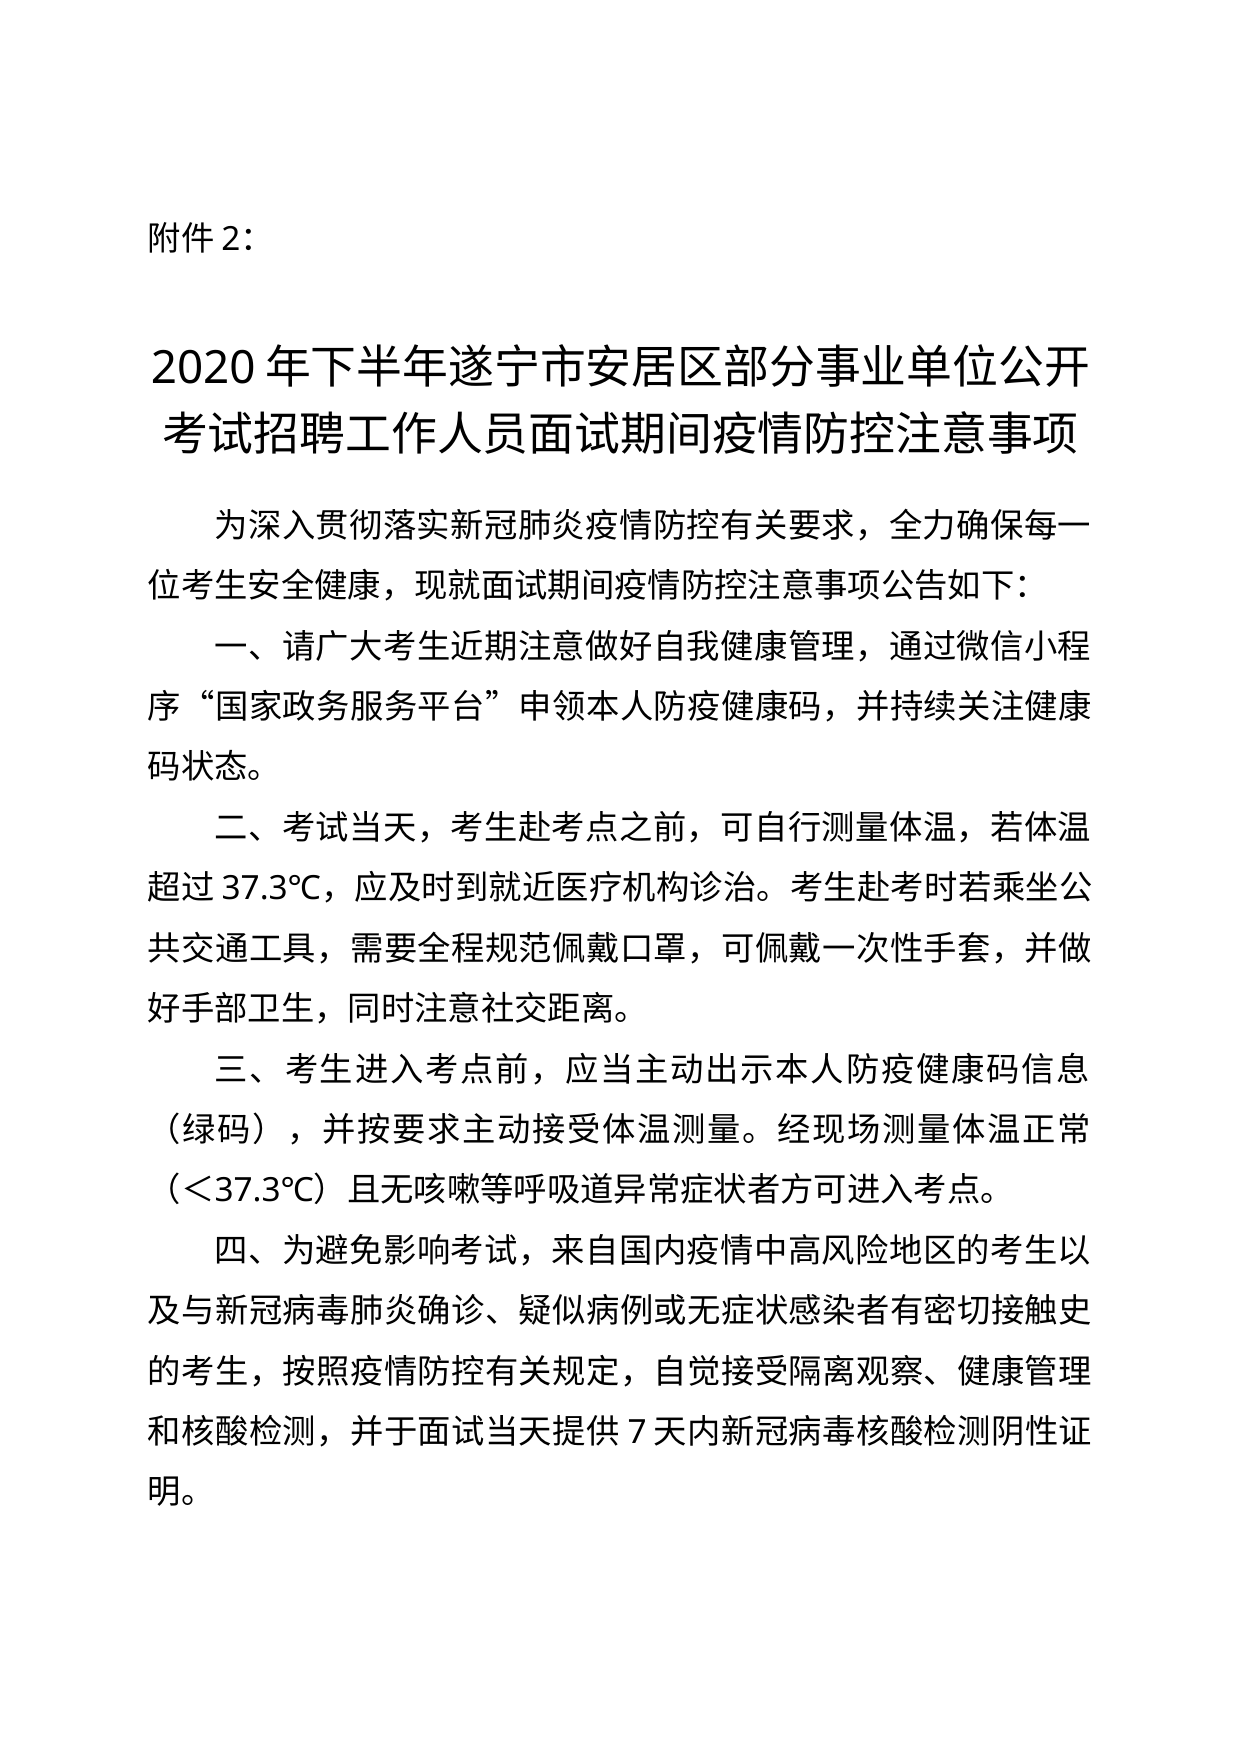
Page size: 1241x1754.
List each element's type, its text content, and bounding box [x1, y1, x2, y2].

text 三、考生进入考点前，应当主动出示本人防疫健康码信息（绿码），并按要求主动接受体温测量。经现场测量体温正常（＜37.3℃）且无咳嗽等呼吸道异常症状者方可进入考点。 [148, 1033, 1092, 1214]
text 二、考试当天，考生赴考点之前，可自行测量体温，若体温超过37.3℃，应及时到就近医疗机构诊治。考生赴考时若乘坐公共交通工具，需要全程规范佩戴口罩，可佩戴一次性手套，并做好手部卫生，同时注意社交距离。 [148, 791, 1092, 1033]
text 四、为避免影响考试，来自国内疫情中高风险地区的考生以及与新冠病毒肺炎确诊、疑似病例或无症状感染者有密切接触史的考生，按照疫情防控有关规定，自觉接受隔离观察、健康管理和核酸检测，并于面试当天提供7天内新冠病毒核酸检测阴性证明。 [148, 1214, 1092, 1516]
text 2020年下半年遂宁市安居区部分事业单位公开考试招聘工作人员面试期间疫情防控注意事项 [148, 331, 1092, 464]
list 一、请广大考生近期注意做好自我健康管理，通过微信小程序“国家政务服务平台”申领本人防疫健康码，并持续关注健康码状态。 [148, 610, 1092, 791]
text 为深入贯彻落实新冠肺炎疫情防控有关要求，全力确保每一位考生安全健康，现就面试期间疫情防控注意事项公告如下： [148, 489, 1092, 610]
text 附件2： [148, 197, 1092, 264]
